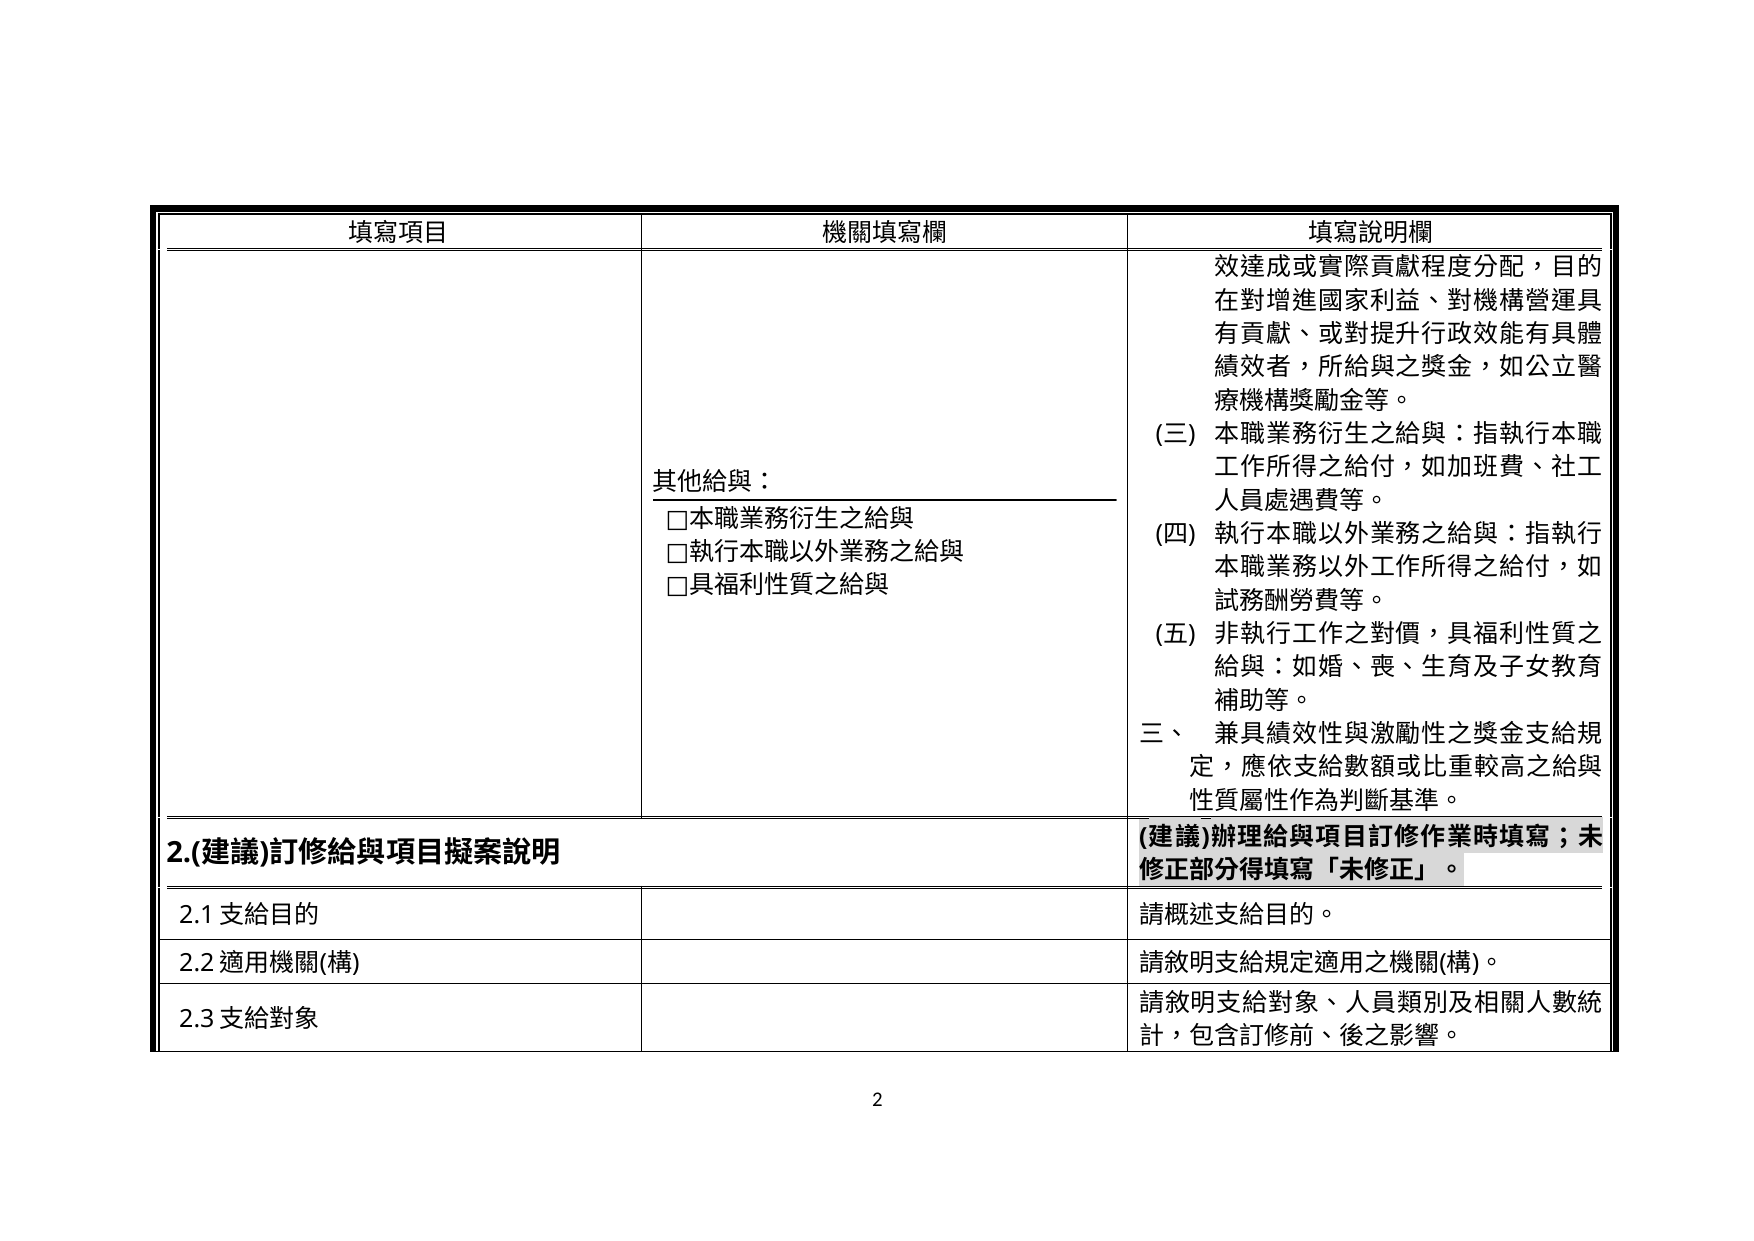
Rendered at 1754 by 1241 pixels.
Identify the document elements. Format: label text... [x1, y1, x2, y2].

table_cell 請敘明支給規定適用之機關(構)。 [1128, 940, 1610, 983]
table_cell 2.1支給目的 [160, 886, 641, 938]
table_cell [1128, 248, 1613, 816]
table_cell [642, 940, 1127, 983]
table_cell 2.(建議)訂修給與項目擬案說明 [160, 816, 1127, 886]
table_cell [642, 251, 1127, 816]
table_cell (建議)辦理給與項目訂修作業時填寫；未修正部分得填寫「未修正」。 [1464, 816, 1611, 886]
table_cell 2.2適用機關(構) [160, 940, 641, 983]
table_cell [642, 889, 1127, 938]
table_cell 請概述支給目的。 [1128, 886, 1611, 938]
table_header 填寫項目 [160, 215, 641, 248]
table_header 機關填寫欄 [642, 215, 1127, 248]
table_cell 請敘明支給對象、人員類別及相關人數統計，包含訂修前、後之影響。 [1128, 984, 1610, 1051]
table_header 填寫說明欄 [1128, 215, 1610, 248]
table_cell [642, 984, 1127, 1051]
table_cell 2.3支給對象 [160, 984, 641, 1051]
table_cell 1.4給與項目性質 [156, 248, 641, 816]
